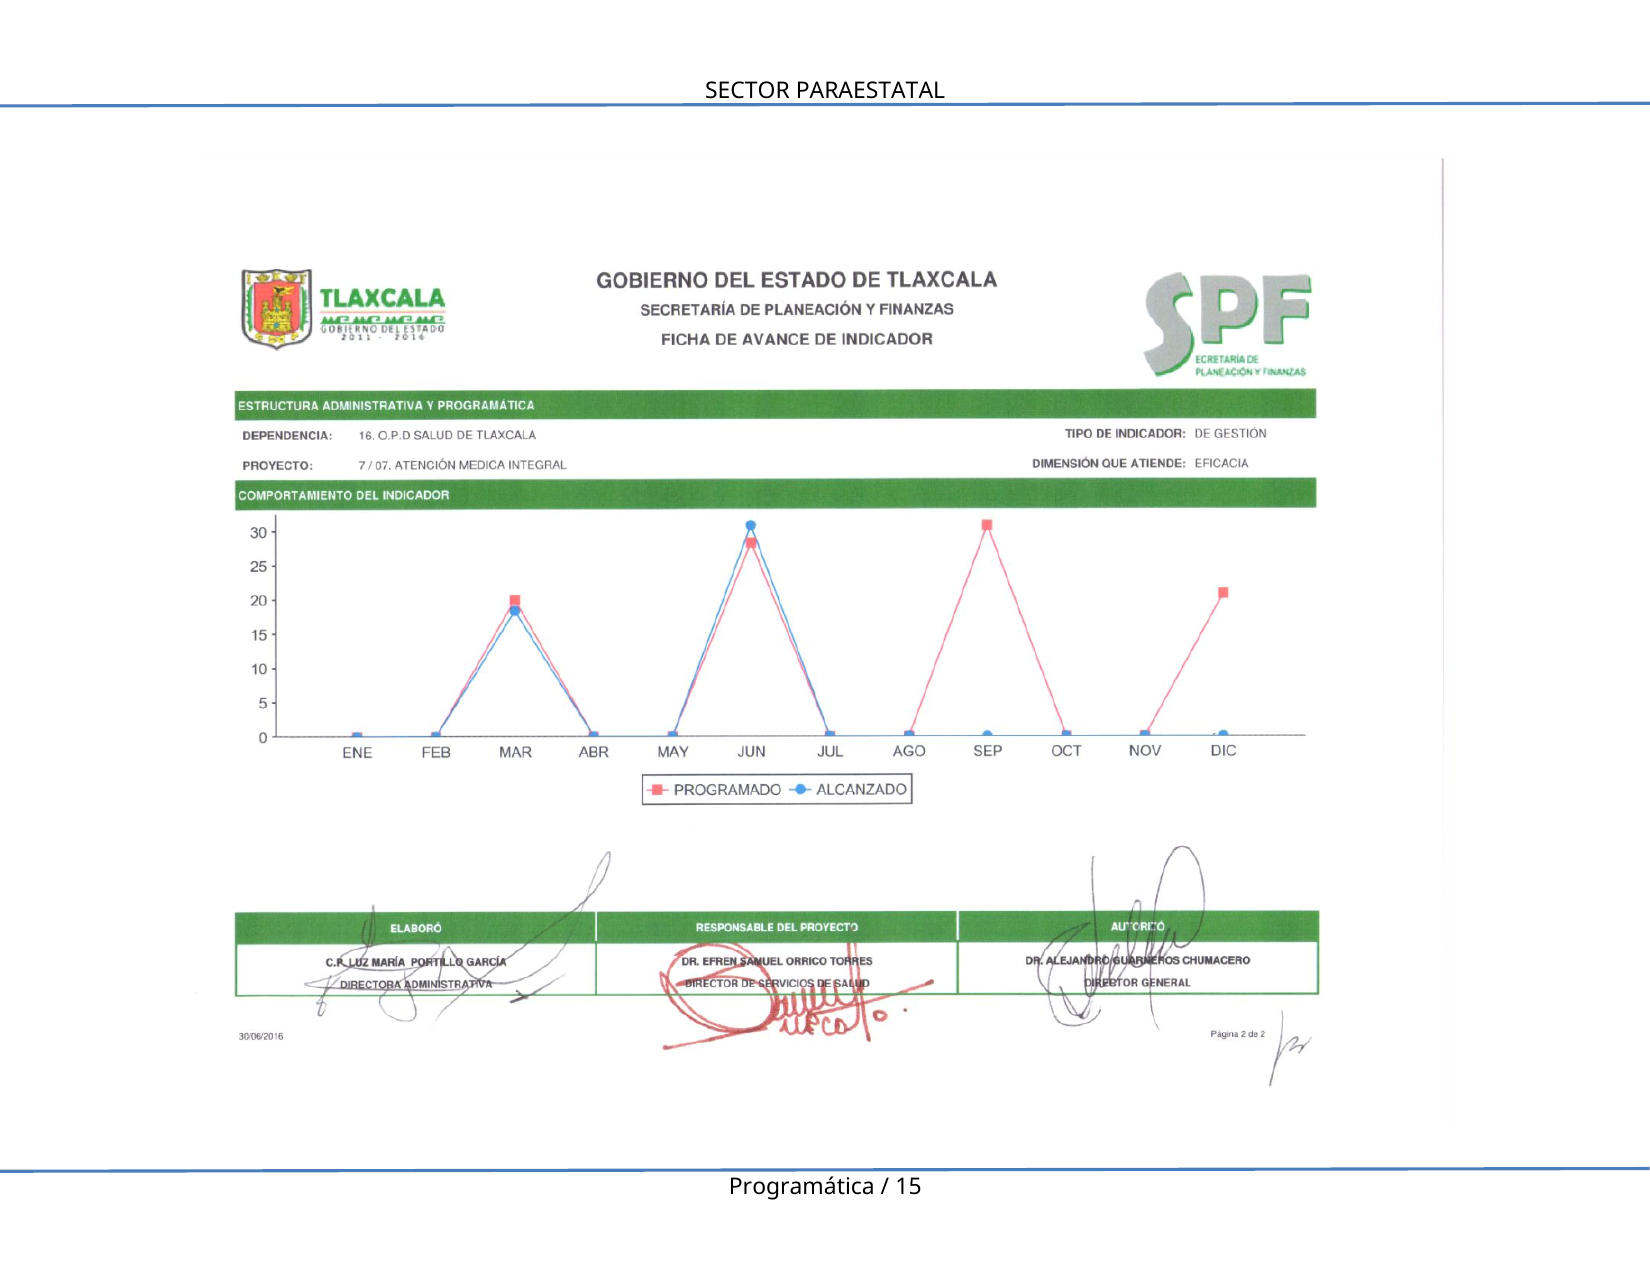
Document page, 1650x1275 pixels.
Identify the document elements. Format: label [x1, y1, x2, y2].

picture [196, 151, 1454, 1126]
